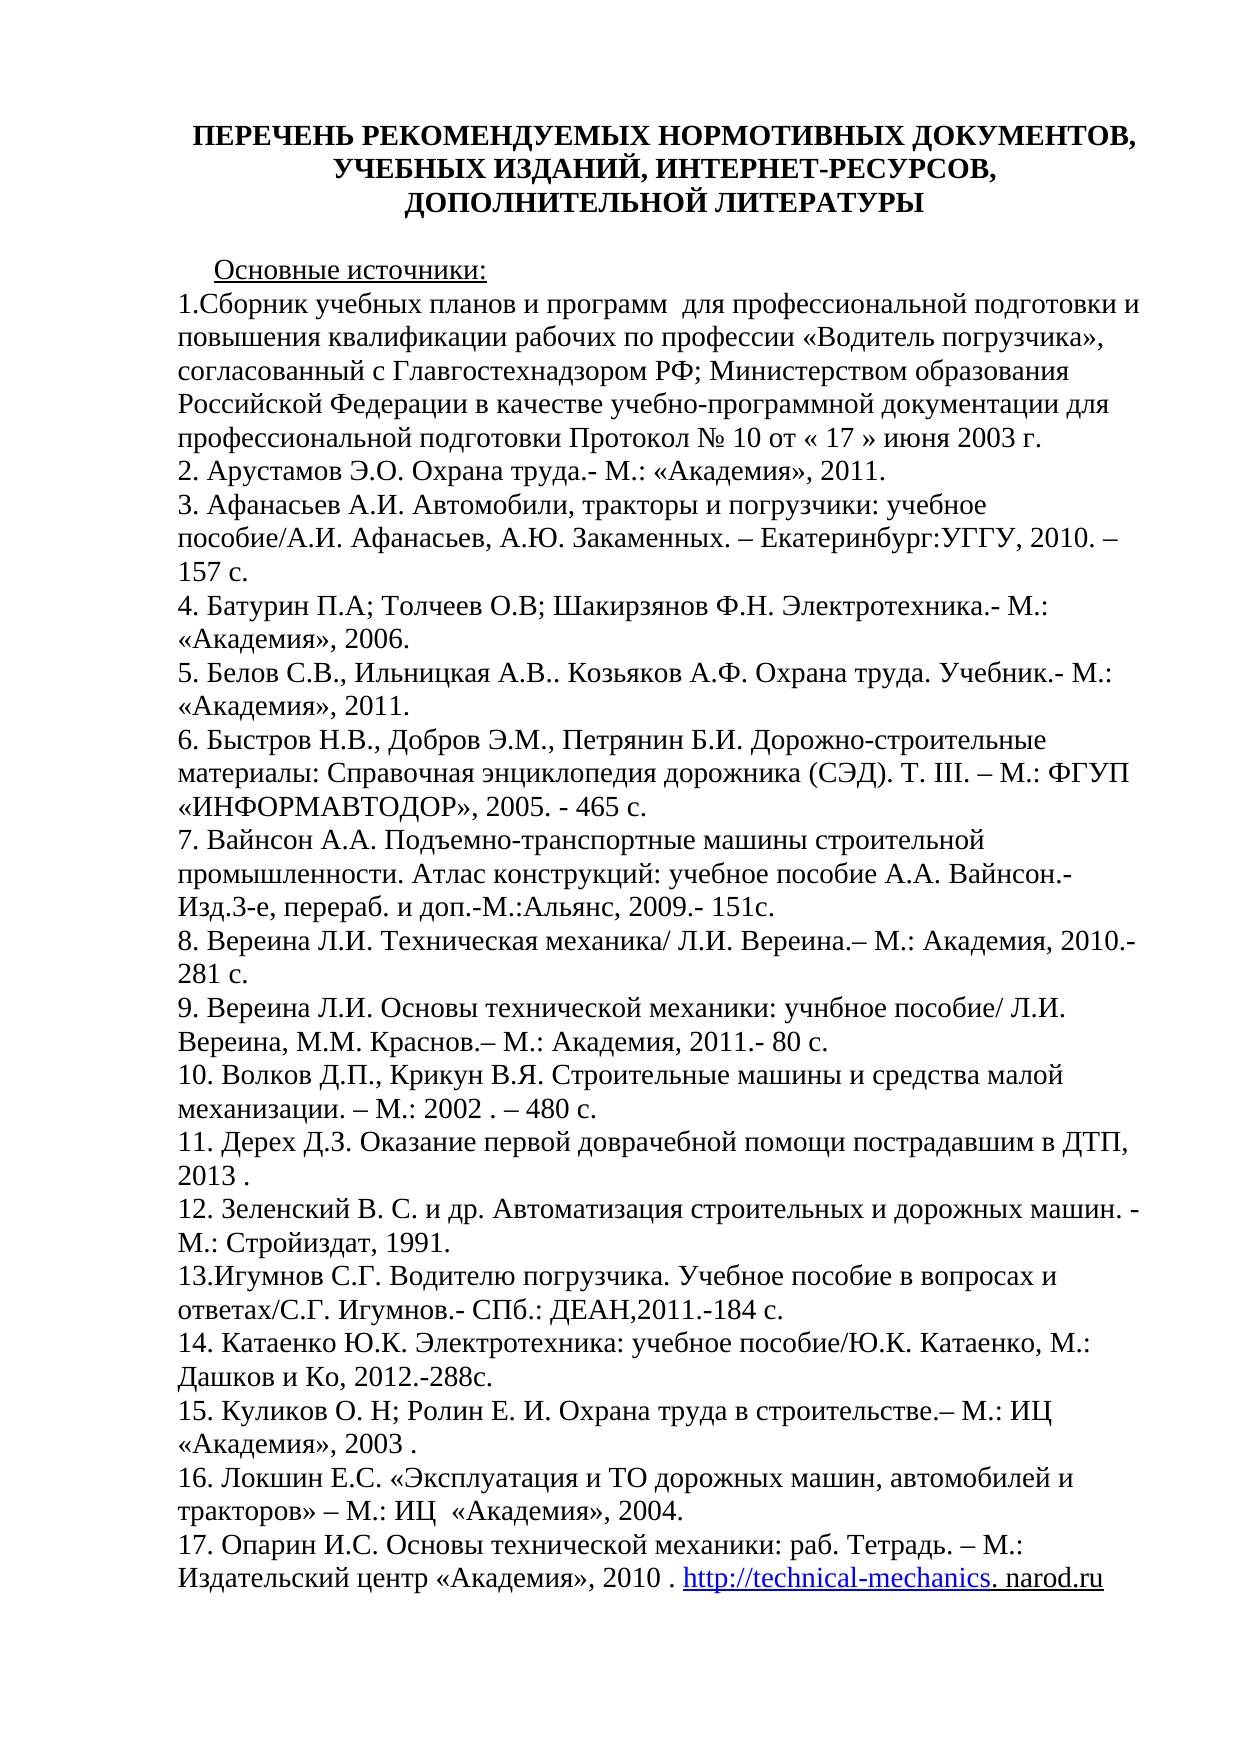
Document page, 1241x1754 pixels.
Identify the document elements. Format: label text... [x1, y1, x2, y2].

text 8. Вереина Л.И. Техническая механика/ Л.И. Вереина.– М.: Академия, 2010.-281 с. [177, 923, 1152, 990]
text Основные источники: [177, 252, 1152, 286]
text 6. Быстров Н.В., Добров Э.М., Петрянин Б.И. Дорожно-строительные материалы: Справочная энциклопедия дорожника (СЭД). Т. III. – М.: ФГУП «ИНФОРМАВТОДОР», 2005. - 465 с. [177, 722, 1152, 822]
text 1.Сборник учебных планов и программ для профессиональной подготовки и повышения квалификации рабочих по профессии «Водитель погрузчика», согласованный с Главгостехнадзором РФ; Министерством образования Российской Федерации в качестве учебно-программной документации для профессиональной подготовки Протокол № 10 от « 17 » июня 2003 г. [177, 286, 1152, 453]
text 5. Белов С.В., Ильницкая А.В.. Козьяков А.Ф. Охрана труда. Учебник.- М.: «Академия», 2011. [177, 655, 1152, 722]
text 4. Батурин П.А; Толчеев О.В; Шакирзянов Ф.Н. Электротехника.- М.: «Академия», 2006. [177, 588, 1152, 655]
text 14. Катаенко Ю.К. Электротехника: учебное пособие/Ю.К. Катаенко, М.: Дашков и Ко, 2012.-288с. [177, 1326, 1152, 1393]
text 13.Игумнов С.Г. Водителю погрузчика. Учебное пособие в вопросах и ответах/С.Г. Игумнов.- СПб.: ДЕАН,2011.-184 с. [177, 1258, 1152, 1326]
text 12. Зеленский В. С. и др. Автоматизация строительных и дорожных машин. - М.: Стройиздат, 1991. [177, 1191, 1152, 1258]
text ПЕРЕЧЕНЬ РЕКОМЕНДУЕМЫХ НОРМОТИВНЫХ ДОКУМЕНТОВ, УЧЕБНЫХ ИЗДАНИЙ, ИНТЕРНЕТ-РЕСУРСОВ, ДОПОЛНИТЕЛЬНОЙ ЛИТЕРАТУРЫ [177, 118, 1152, 219]
text 17. Опарин И.С. Основы технической механики: раб. Тетрадь. – М.: Издательский центр «Академия», 2010 . http://technical-mechanics. narod.ru [177, 1527, 1152, 1594]
text 9. Вереина Л.И. Основы технической механики: учнбное пособие/ Л.И. Вереина, М.М. Краснов.– М.: Академия, 2011.- 80 с. [177, 990, 1152, 1057]
text 7. Вайнсон А.А. Подъемно-транспортные машины строительной промышленности. Атлас конструкций: учебное пособие А.А. Вайнсон.- Изд.3-е, перераб. и доп.-М.:Альянс, 2009.- 151с. [177, 822, 1152, 923]
text 2. Арустамов Э.О. Охрана труда.- М.: «Академия», 2011. [177, 453, 1152, 487]
text 11. Дерех Д.З. Оказание первой доврачебной помощи пострадавшим в ДТП, 2013 . [177, 1124, 1152, 1191]
text 16. Локшин Е.С. «Эксплуатация и ТО дорожных машин, автомобилей и тракторов» – М.: ИЦ «Академия», 2004. [177, 1460, 1152, 1527]
text 15. Куликов О. Н; Ролин Е. И. Охрана труда в строительстве.– М.: ИЦ «Академия», 2003 . [177, 1393, 1152, 1460]
text 10. Волков Д.П., Крикун В.Я. Строительные машины и средства малой механизации. – М.: 2002 . – 480 с. [177, 1057, 1152, 1124]
text 3. Афанасьев А.И. Автомобили, тракторы и погрузчики: учебное пособие/А.И. Афанасьев, А.Ю. Закаменных. – Екатеринбург:УГГУ, 2010. – 157 с. [177, 487, 1152, 588]
